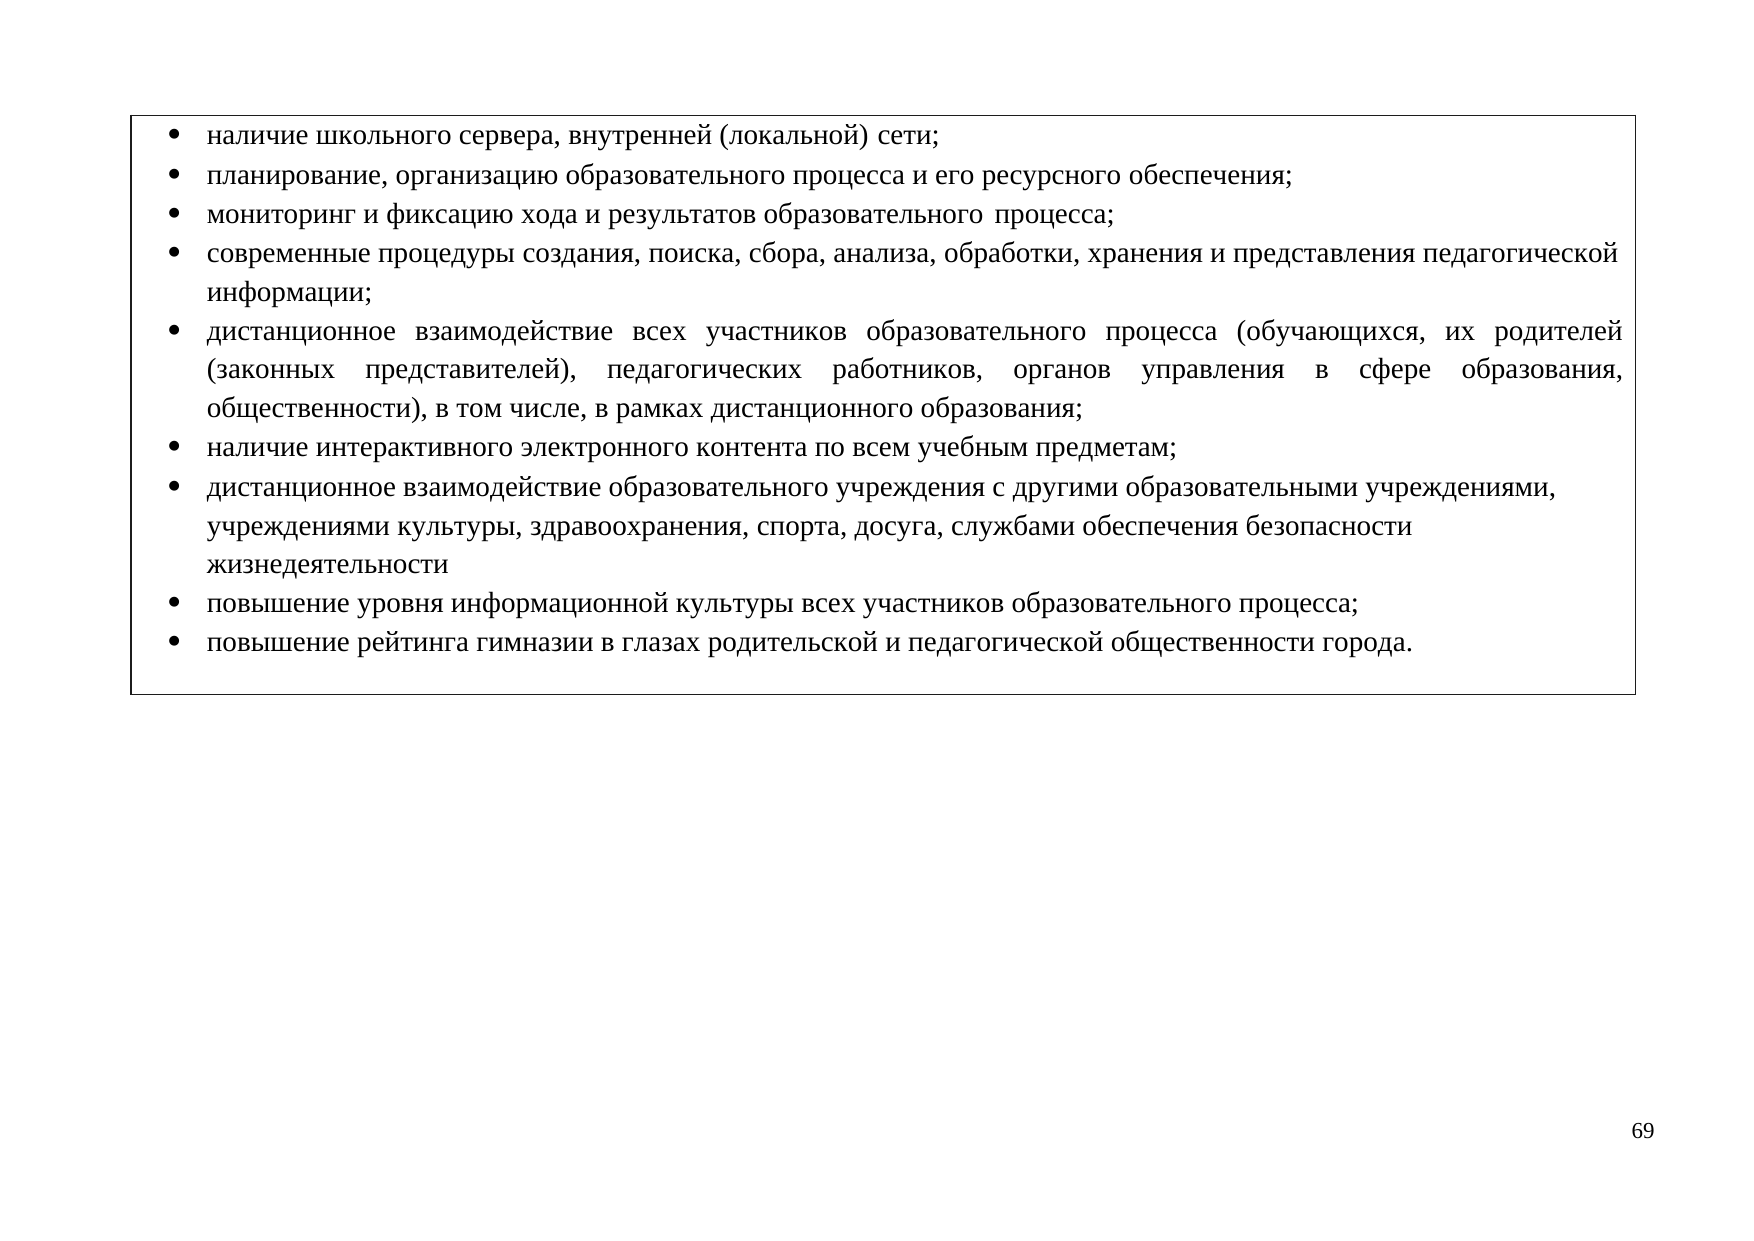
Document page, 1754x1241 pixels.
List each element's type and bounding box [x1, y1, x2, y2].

table_cell [132, 116, 1635, 693]
